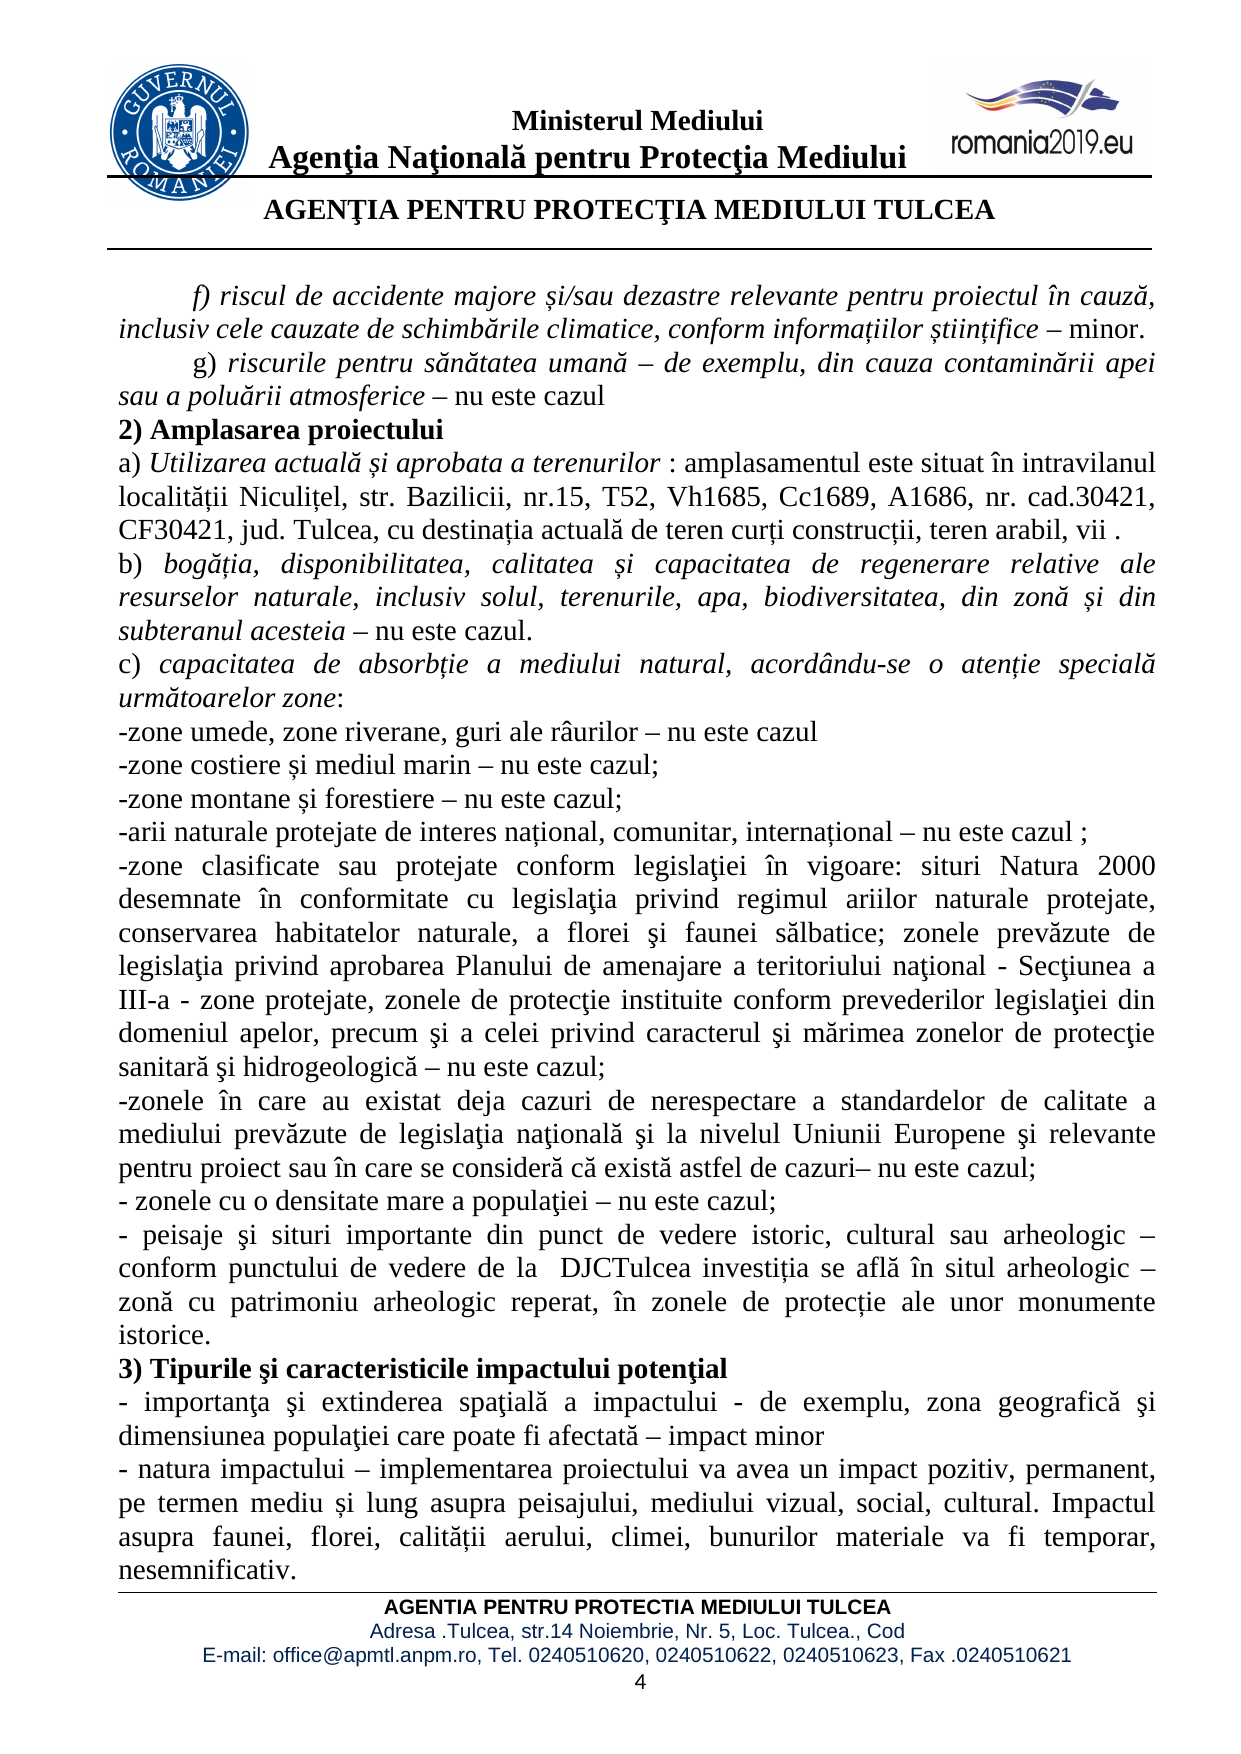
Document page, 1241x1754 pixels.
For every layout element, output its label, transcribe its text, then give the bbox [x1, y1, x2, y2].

text f) riscul de accidente majore și/sau dezastre relevante pentru proiectul în cauză, inclusiv cele cauzate de schimbările climatice, conform informațiilor științifice – minor. [118, 278, 1157, 345]
text c) capacitatea de absorbție a mediului natural, acordându-se o atenție specială următoarelor zone: [118, 647, 1157, 714]
picture [108, 62, 250, 175]
text a) Utilizarea actuală și aprobata a terenurilor : amplasamentul este situat în intravilanul localității Niculițel, str. Bazilicii, nr.15, T52, Vh1685, Cc1689, A1686, nr. cad.30421, CF30421, jud. Tulcea, cu destinația actuală de teren curți construcții, teren arabil, vii . [118, 445, 1157, 546]
text -arii naturale protejate de interes național, comunitar, internațional – nu este cazul ; [118, 814, 1157, 848]
picture [934, 58, 1150, 174]
text 2) Amplasarea proiectului [118, 412, 1157, 445]
text -zone clasificate sau protejate conform legislaţiei în vigoare: situri Natura 2000 desemnate în conformitate cu legislaţia privind regimul ariilor naturale protejate, conservarea habitatelor naturale, a florei şi faunei sălbatice; zonele prevăzute de legislaţia privind aprobarea Planului de amenajare a teritoriului naţional - Secţiunea a III-a - zone protejate, zonele de protecţie instituite conform prevederilor legislaţiei din domeniul apelor, precum şi a celei privind caracterul şi mărimea zonelor de protecţie sanitară şi hidrogeologică – nu este cazul; [118, 848, 1157, 1083]
text g) riscurile pentru sănătatea umană – de exemplu, din cauza contaminării apei sau a poluării atmosferice – nu este cazul [118, 345, 1157, 412]
text - peisaje şi situri importante din punct de vedere istoric, cultural sau arheologic – conform punctului de vedere de la DJCTulcea investiția se află în situl arheologic – zonă cu patrimoniu arheologic reperat, în zonele de protecție ale unor monumente istorice. [118, 1217, 1157, 1351]
text b) bogăția, disponibilitatea, calitatea și capacitatea de regenerare relative ale resurselor naturale, inclusiv solul, terenurile, apa, biodiversitatea, din zonă și din subteranul acesteia – nu este cazul. [118, 546, 1157, 647]
picture [108, 178, 250, 202]
text - zonele cu o densitate mare a populaţiei – nu este cazul; [118, 1183, 1157, 1217]
text - importanţa şi extinderea spaţială a impactului - de exemplu, zona geografică şi dimensiunea populaţiei care poate fi afectată – impact minor [118, 1384, 1157, 1452]
text 3) Tipurile şi caracteristicile impactului potenţial [118, 1351, 1157, 1384]
text - natura impactului – implementarea proiectului va avea un impact pozitiv, permanent, pe termen mediu și lung asupra peisajului, mediului vizual, social, cultural. Impactul asupra faunei, florei, calității aerului, climei, bunurilor materiale va fi temporar, nesemnificativ. [118, 1452, 1157, 1586]
text -zone costiere și mediul marin – nu este cazul; [118, 747, 1157, 781]
text -zone montane și forestiere – nu este cazul; [118, 781, 1157, 814]
text -zonele în care au existat deja cazuri de nerespectare a standardelor de calitate a mediului prevăzute de legislaţia naţională şi la nivelul Uniunii Europene şi relevante pentru proiect sau în care se consideră că există astfel de cazuri– nu este cazul; [118, 1083, 1157, 1183]
text -zone umede, zone riverane, guri ale râurilor – nu este cazul [118, 714, 1157, 747]
